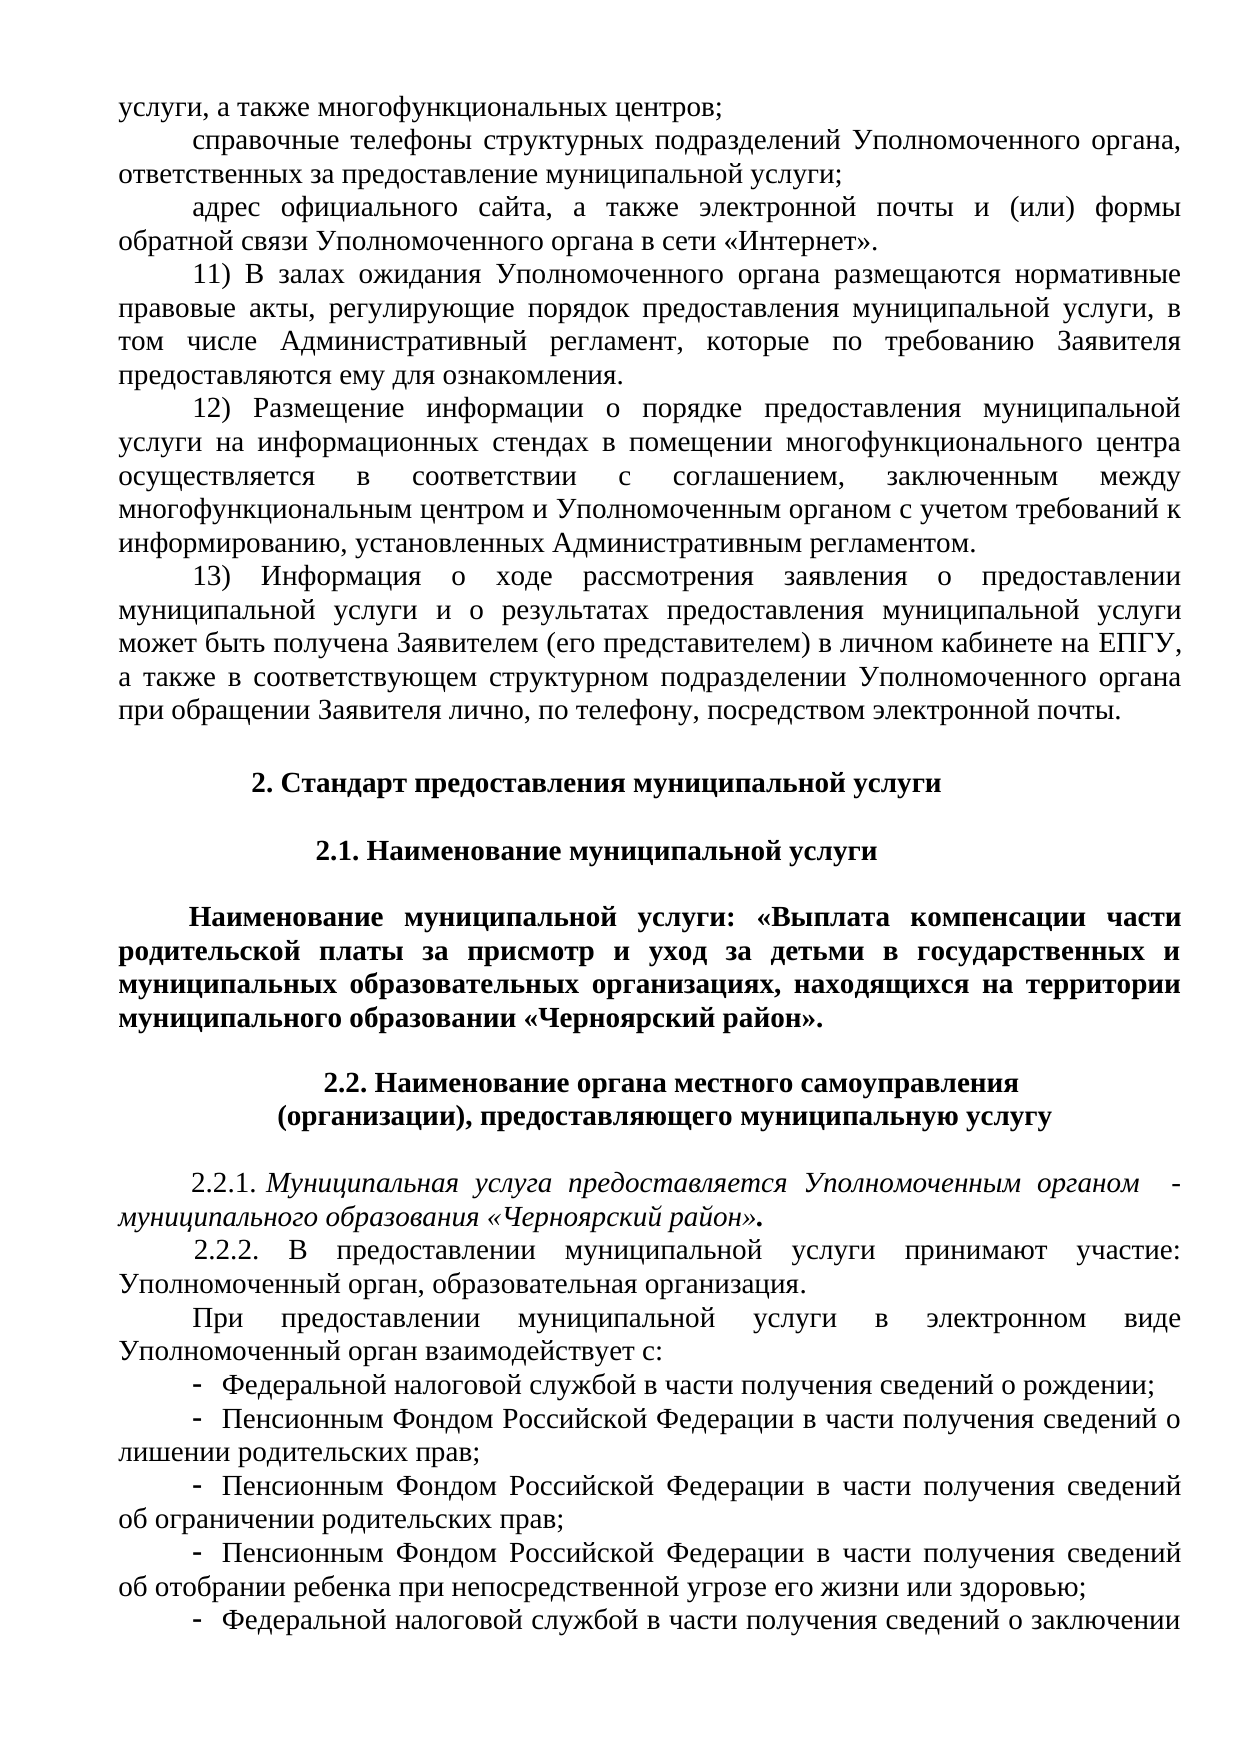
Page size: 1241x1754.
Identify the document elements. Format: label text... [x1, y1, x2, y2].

text справочные телефоны структурных подразделений Уполномоченного органа, ответственных за предоставление муниципальной услуги; [118, 122, 1182, 189]
list Пенсионным Фондом Российской Федерации в части получения сведений о лишении родительских прав; [118, 1401, 1182, 1468]
text адрес официального сайта, а также электронной почты и (или) формы обратной связи Уполномоченного органа в сети «Интернет». [118, 189, 1182, 256]
list Федеральной налоговой службой в части получения сведений о рождении; [118, 1367, 1182, 1401]
text 12) Размещение информации о порядке предоставления муниципальной услуги на информационных стендах в помещении многофункционального центра осуществляется в соответствии с соглашением, заключенным между многофункциональным центром и Уполномоченным органом с учетом требований к информированию, установленных Административным регламентом. [118, 391, 1182, 558]
list Пенсионным Фондом Российской Федерации в части получения сведений об ограничении родительских прав; [118, 1468, 1182, 1535]
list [118, 1602, 1182, 1636]
text 2.2. Наименование органа местного самоуправления (организации), предоставляющего муниципальную услугу [256, 1065, 1074, 1132]
list Пенсионным Фондом Российской Федерации в части получения сведений об отобрании ребенка при непосредственной угрозе его жизни или здоровью; [118, 1535, 1182, 1602]
text 11) В залах ожидания Уполномоченного органа размещаются нормативные правовые акты, регулирующие порядок предоставления муниципальной услуги, в том числе Административный регламент, которые по требованию Заявителя предоставляются ему для ознакомления. [118, 256, 1182, 391]
list 2. Стандарт предоставления муниципальной услуги [188, 766, 1005, 799]
text При предоставлении муниципальной услуги в электронном виде Уполномоченный орган взаимодействует с: [118, 1300, 1182, 1367]
text Наименование муниципальной услуги: «Выплата компенсации части родительской платы за присмотр и уход за детьми в государственных и муниципальных образовательных организациях, находящихся на территории муниципального образовании «Черноярский район». [118, 900, 1182, 1034]
text 13) Информация о ходе рассмотрения заявления о предоставлении муниципальной услуги и о результатах предоставления муниципальной услуги может быть получена Заявителем (его представителем) в личном кабинете на ЕПГУ, а также в соответствующем структурном подразделении Уполномоченного органа при обращении Заявителя лично, по телефону, посредством электронной почты. [118, 558, 1182, 726]
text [118, 89, 1182, 122]
text 2.2.2. В предоставлении муниципальной услуги принимают участие: Уполномоченный орган, образовательная организация. [118, 1233, 1182, 1300]
list Муниципальная услуга предоставляется Уполномоченным органом - муниципального образования «Черноярский район». [118, 1166, 1182, 1233]
list 2.1. Наименование муниципальной услуги [188, 833, 1005, 866]
